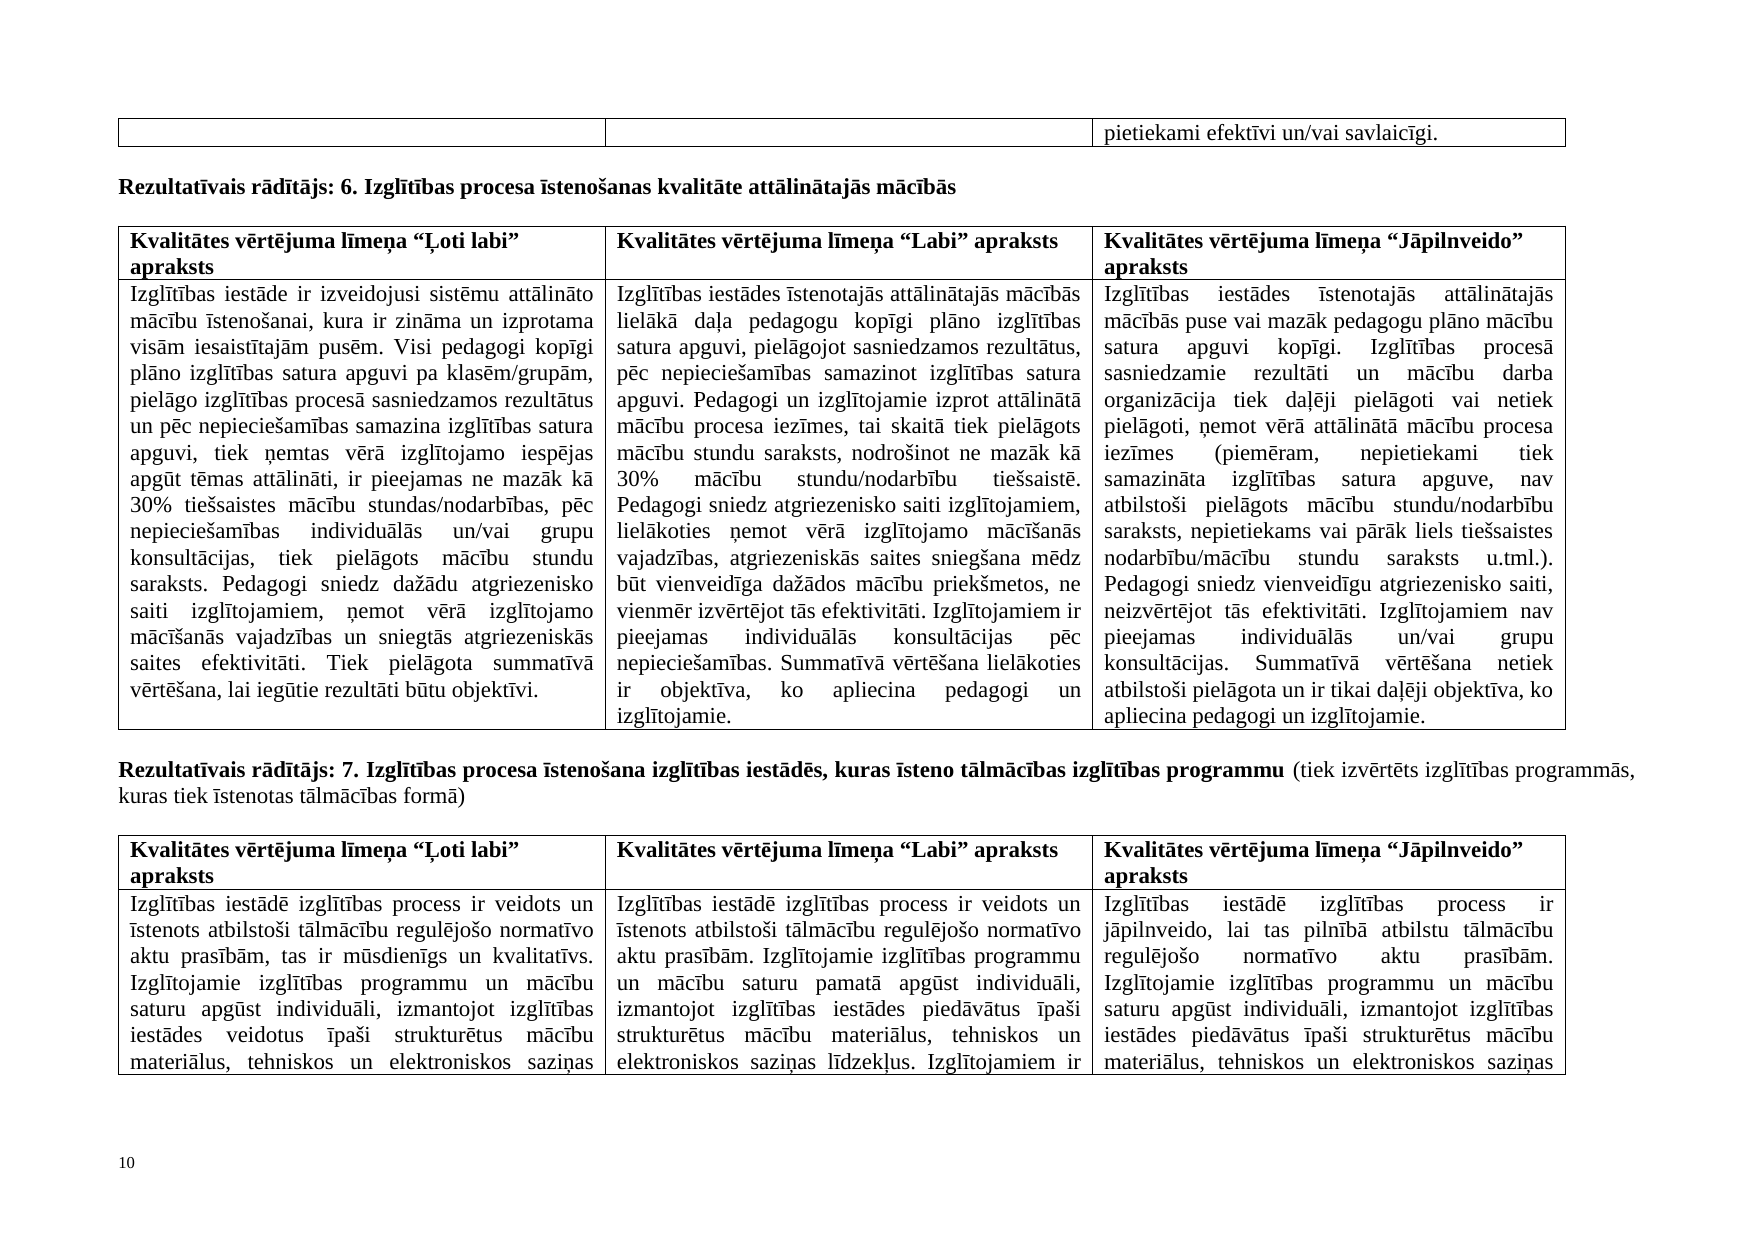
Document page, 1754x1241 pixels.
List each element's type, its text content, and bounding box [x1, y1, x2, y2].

table_header Kvalitātes vērtējuma līmeņa “Labi” apraksts [606, 836, 1092, 889]
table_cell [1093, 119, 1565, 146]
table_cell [119, 890, 605, 1074]
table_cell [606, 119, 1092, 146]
text Rezultatīvais rādītājs: 7. Izglītības procesa īstenošana izglītības iestādēs, kuras īsteno tālmācības izglītības programmu (tiek izvērtēts izglītības programmās, kuras tiek īstenotas tālmācības formā) [118, 756, 1636, 808]
text Rezultatīvais rādītājs: 6. Izglītības procesa īstenošanas kvalitāte attālinātajās mācībās [118, 173, 1636, 199]
table_header Kvalitātes vērtējuma līmeņa “Labi” apraksts [606, 227, 1092, 279]
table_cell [1093, 890, 1565, 1074]
table_cell Izglītības iestādes īstenotajās attālinātajās mācībās puse vai mazāk pedagogu plāno mācību satura apguvi kopīgi. Izglītības procesā sasniedzamie rezultāti un mācību darba organizācija tiek daļēji pielāgoti vai netiek pielāgoti, ņemot vērā attālinātā mācību procesa iezīmes (piemēram, nepietiekami tiek samazināta izglītības satura apguve, nav atbilstoši pielāgots mācību stundu/nodarbību saraksts, nepietiekams vai pārāk liels tiešsaistes nodarbību/mācību stundu saraksts u.tml.). Pedagogi sniedz vienveidīgu atgriezenisko saiti, neizvērtējot tās efektivitāti. Izglītojamiem nav pieejamas individuālās un/vai grupu konsultācijas. Summatīvā vērtēšana netiek atbilstoši pielāgota un ir tikai daļēji objektīva, ko apliecina pedagogi un izglītojamie. [1093, 280, 1565, 728]
table_header Kvalitātes vērtējuma līmeņa “Jāpilnveido” apraksts [1093, 227, 1565, 279]
table_cell Izglītības iestāde ir izveidojusi sistēmu attālināto mācību īstenošanai, kura ir zināma un izprotama visām iesaistītajām pusēm. Visi pedagogi kopīgi plāno izglītības satura apguvi pa klasēm/grupām, pielāgo izglītības procesā sasniedzamos rezultātus un pēc nepieciešamības samazina izglītības satura apguvi, tiek ņemtas vērā izglītojamo iespējas apgūt tēmas attālināti, ir pieejamas ne mazāk kā 30% tiešsaistes mācību stundas/nodarbības, pēc nepieciešamības individuālās un/vai grupu konsultācijas, tiek pielāgots mācību stundu saraksts. Pedagogi sniedz dažādu atgriezenisko saiti izglītojamiem, ņemot vērā izglītojamo mācīšanās vajadzības un sniegtās atgriezeniskās saites efektivitāti. Tiek pielāgota summatīvā vērtēšana, lai iegūtie rezultāti būtu objektīvi. [119, 280, 605, 728]
table_header Kvalitātes vērtējuma līmeņa “Jāpilnveido” apraksts [1093, 836, 1565, 889]
table_header Kvalitātes vērtējuma līmeņa “Ļoti labi” apraksts [119, 227, 605, 279]
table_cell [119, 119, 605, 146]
table_cell Izglītības iestādes īstenotajās attālinātajās mācībās lielākā daļa pedagogu kopīgi plāno izglītības satura apguvi, pielāgojot sasniedzamos rezultātus, pēc nepieciešamības samazinot izglītības satura apguvi. Pedagogi un izglītojamie izprot attālinātā mācību procesa iezīmes, tai skaitā tiek pielāgots mācību stundu saraksts, nodrošinot ne mazāk kā 30% mācību stundu/nodarbību tiešsaistē. Pedagogi sniedz atgriezenisko saiti izglītojamiem, lielākoties ņemot vērā izglītojamo mācīšanās vajadzības, atgriezeniskās saites sniegšana mēdz būt vienveidīga dažādos mācību priekšmetos, ne vienmēr izvērtējot tās efektivitāti. Izglītojamiem ir pieejamas individuālās konsultācijas pēc nepieciešamības. Summatīvā vērtēšana lielākoties ir objektīva, ko apliecina pedagogi un izglītojamie. [606, 280, 1092, 728]
table_header Kvalitātes vērtējuma līmeņa “Ļoti labi” apraksts [119, 836, 605, 889]
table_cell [606, 890, 1092, 1074]
